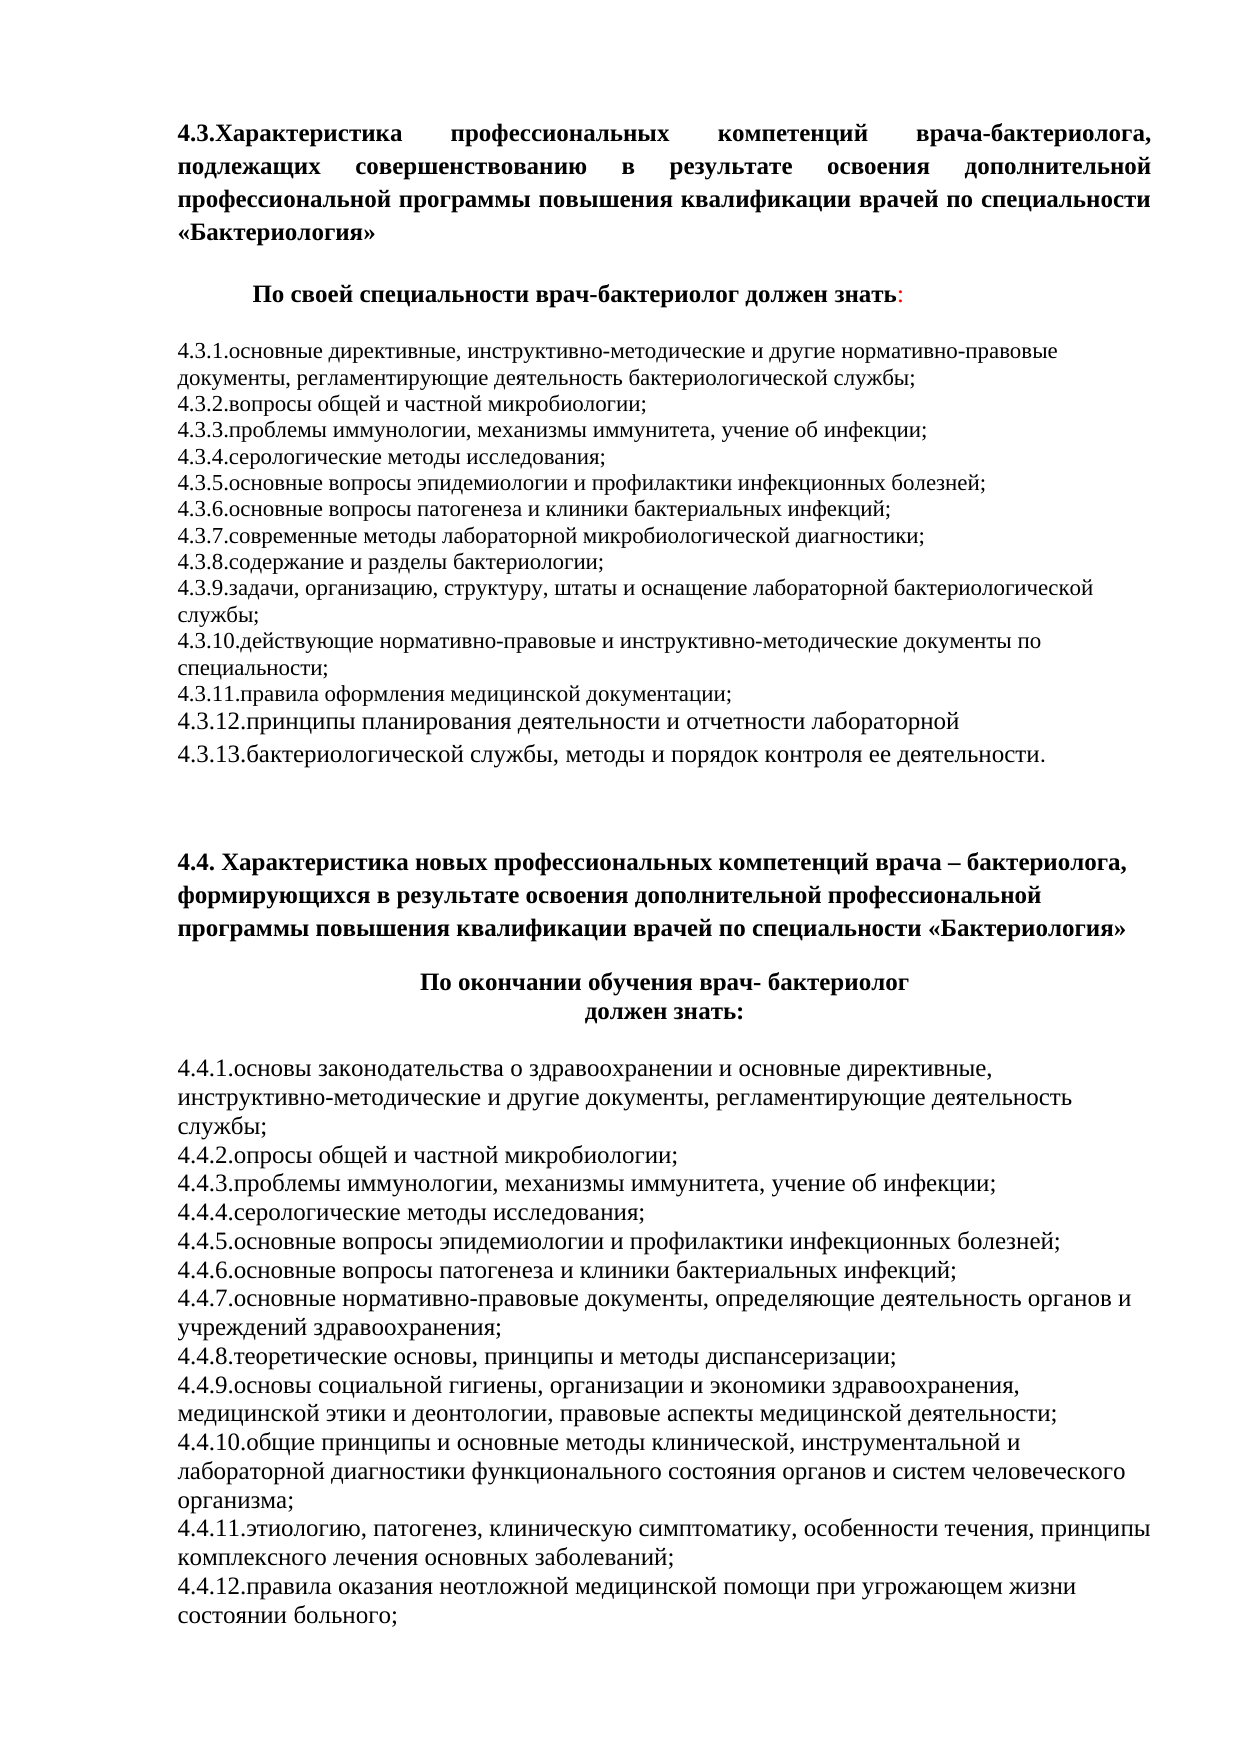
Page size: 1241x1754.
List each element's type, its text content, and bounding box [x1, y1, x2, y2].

text 4.4.2.опросы общей и частной микробиологии; [177, 1140, 1152, 1168]
text 4.4.8.теоретические основы, принципы и методы диспансеризации; [177, 1341, 1152, 1370]
text 4.3.2.вопросы общей и частной микробиологии; [177, 390, 1152, 416]
text 4.4.10.общие принципы и основные методы клинической, инструментальной и лабораторной диагностики функционального состояния органов и систем человеческого организма; [177, 1427, 1152, 1513]
text 4.3.12.принципы планирования деятельности и отчетности лабораторной 4.3.13.бактериологической службы, методы и порядок контроля ее деятельности. [177, 706, 1152, 768]
text 4.3.9.задачи, организацию, структуру, штаты и оснащение лабораторной бактериологической службы; [177, 574, 1152, 627]
text 4.4.11.этиологию, патогенез, клиническую симптоматику, особенности течения, принципы комплексного лечения основных заболеваний; [177, 1513, 1152, 1571]
text 4.4.5.основные вопросы эпидемиологии и профилактики инфекционных болезней; [177, 1226, 1152, 1255]
text По окончании обучения врач- бактериолог [177, 967, 1152, 996]
text 4.4. Характеристика новых профессиональных компетенций врача – бактериолога, формирующихся в результате освоения дополнительной профессиональной программы повышения квалификации врачей по специальности «Бактериология» [177, 847, 1152, 942]
text 4.3.Характеристика профессиональных компетенций врача-бактериолога, подлежащих совершенствованию в результате освоения дополнительной профессиональной программы повышения квалификации врачей по специальности «Бактериология» [177, 118, 1152, 246]
text 4.4.7.основные нормативно-правовые документы, определяющие деятельность органов и учреждений здравоохранения; [177, 1283, 1152, 1341]
text 4.4.3.проблемы иммунологии, механизмы иммунитета, учение об инфекции; [177, 1168, 1152, 1197]
text 4.4.9.основы социальной гигиены, организации и экономики здравоохранения, медицинской этики и деонтологии, правовые аспекты медицинской деятельности; [177, 1370, 1152, 1427]
text 4.4.6.основные вопросы патогенеза и клиники бактериальных инфекций; [177, 1255, 1152, 1283]
text 4.4.4.серологические методы исследования; [177, 1197, 1152, 1226]
text должен знать: [177, 996, 1152, 1025]
text 4.3.8.содержание и разделы бактериологии; [177, 548, 1152, 574]
text 4.4.1.основы законодательства о здравоохранении и основные директивные, инструктивно-методические и другие документы, регламентирующие деятельность службы; [177, 1053, 1152, 1140]
text 4.3.7.современные методы лабораторной микробиологической диагностики; [177, 522, 1152, 548]
text 4.3.10.действующие нормативно-правовые и инструктивно-методические документы по специальности; [177, 627, 1152, 680]
text 4.4.12.правила оказания неотложной медицинской помощи при угрожающем жизни состоянии больного; [177, 1571, 1152, 1628]
text 4.3.6.основные вопросы патогенеза и клиники бактериальных инфекций; [177, 495, 1152, 522]
text 4.3.1.основные директивные, инструктивно-методические и другие нормативно-правовые документы, регламентирующие деятельность бактериологической службы; [177, 337, 1152, 390]
text 4.3.4.серологические методы исследования; [177, 443, 1152, 469]
text 4.3.5.основные вопросы эпидемиологии и профилактики инфекционных болезней; [177, 469, 1152, 495]
text 4.3.3.проблемы иммунологии, механизмы иммунитета, учение об инфекции; [177, 416, 1152, 443]
text 4.3.11.правила оформления медицинской документации; [177, 680, 1152, 706]
text По своей специальности врач-бактериолог должен знать: [252, 279, 1152, 308]
